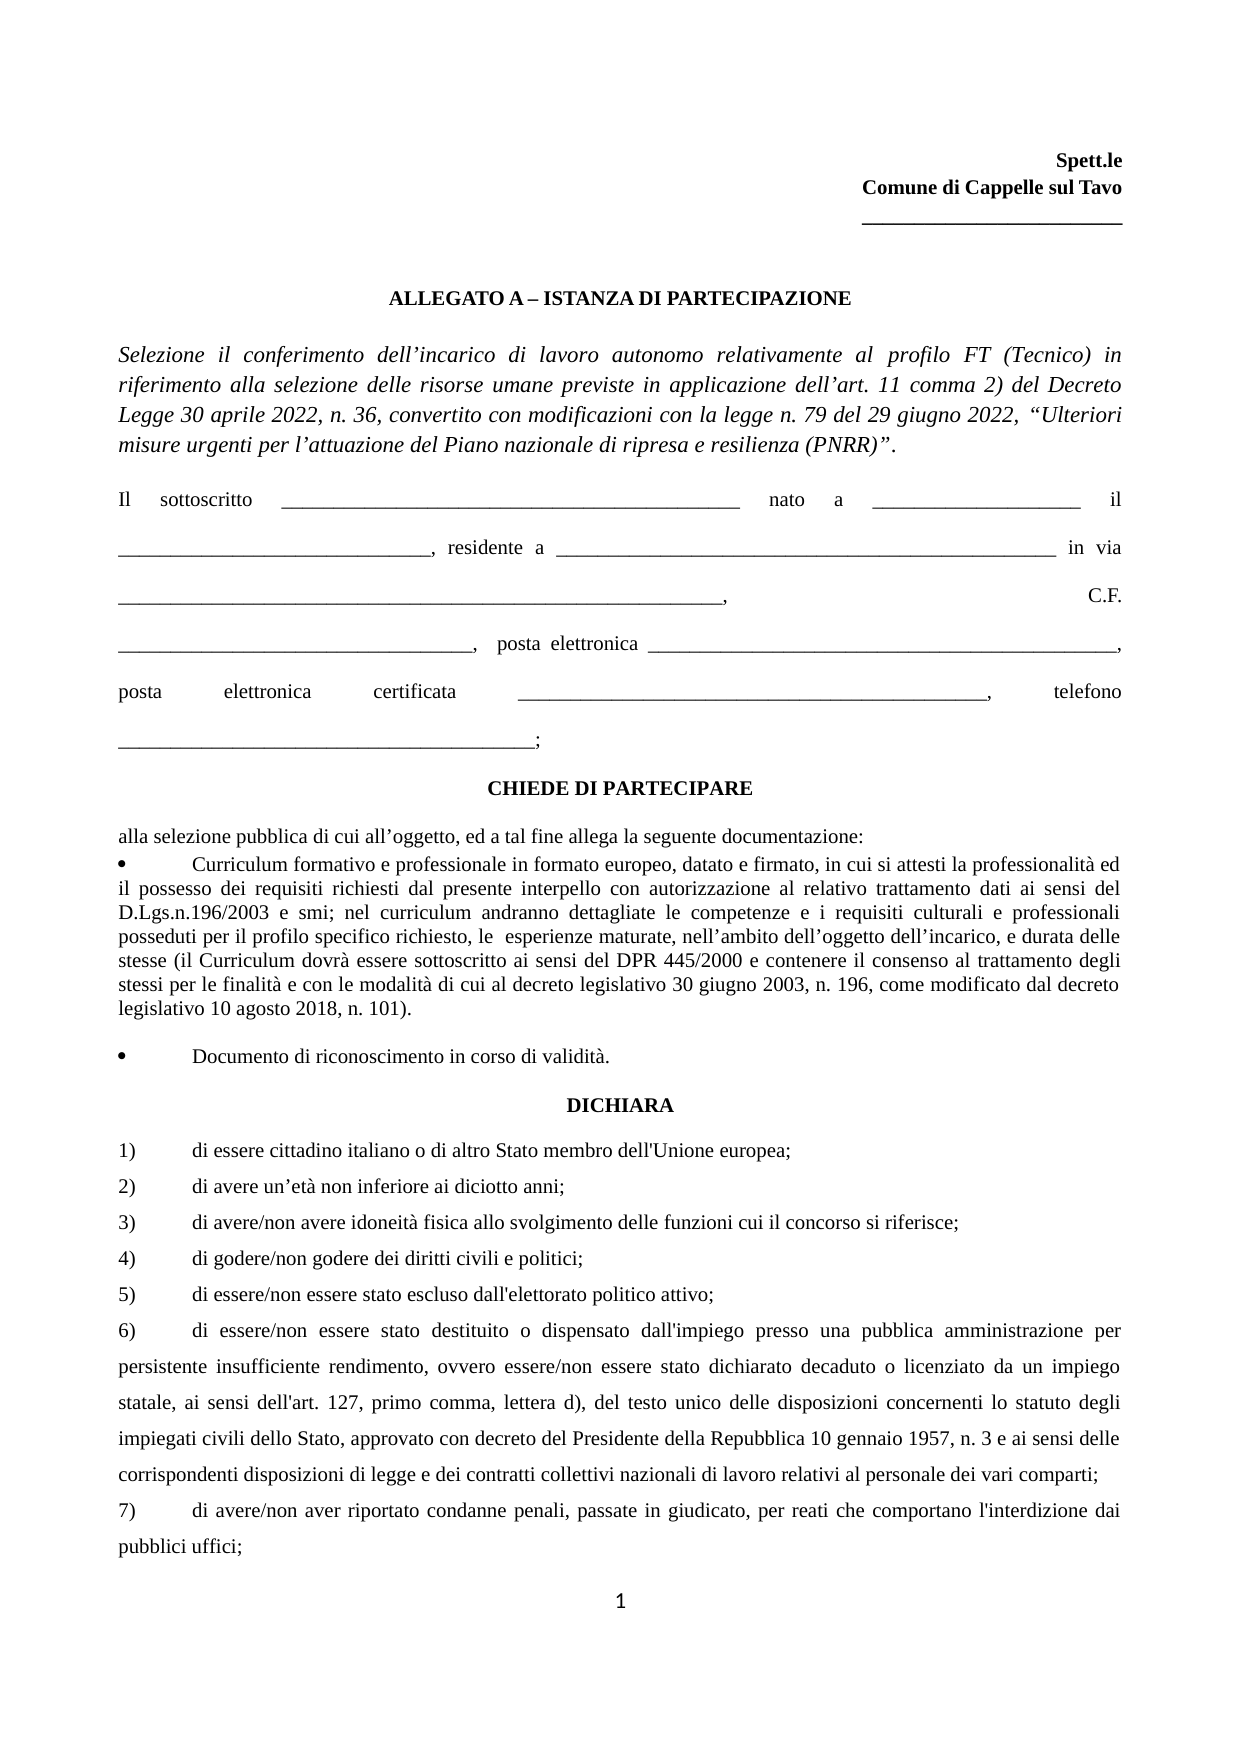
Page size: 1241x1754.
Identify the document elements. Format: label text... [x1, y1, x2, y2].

text Comune di Cappelle sul Tavo [118, 175, 1122, 199]
text alla selezione pubblica di cui all’oggetto, ed a tal fine allega la seguente documentazione: [118, 824, 1122, 848]
list di godere/non godere dei diritti civili e politici; [118, 1246, 1122, 1270]
list Documento di riconoscimento in corso di validità. [118, 1044, 1122, 1068]
text Il sottoscritto ____________________________________________ nato a ____________________ il ______________________________, residente a ________________________________________________ in via __________________________________________________________, C.F. __________________________________, posta elettronica _____________________________________________, posta elettronica certificata _____________________________________________, telefono ________________________________________; [118, 487, 1122, 751]
list di avere/non avere idoneità fisica allo svolgimento delle funzioni cui il concorso si riferisce; [118, 1210, 1122, 1234]
text Selezione il conferimento dell’incarico di lavoro autonomo relativamente al profilo FT (Tecnico) in riferimento alla selezione delle risorse umane previste in applicazione dell’art. 11 comma 2) del Decreto Legge 30 aprile 2022, n. 36, convertito con modificazioni con la legge n. 79 del 29 giugno 2022, “Ulteriori misure urgenti per l’attuazione del Piano nazionale di ripresa e resilienza (PNRR)”. [118, 341, 1122, 458]
list di avere/non aver riportato condanne penali, passate in giudicato, per reati che comportano l'interdizione dai pubblici uffici; [118, 1498, 1122, 1558]
text ALLEGATO A – ISTANZA DI PARTECIPAZIONE [118, 286, 1122, 310]
list di essere/non essere stato destituito o dispensato dall'impiego presso una pubblica amministrazione per persistente insufficiente rendimento, ovvero essere/non essere stato dichiarato decaduto o licenziato da un impiego statale, ai sensi dell'art. 127, primo comma, lettera d), del testo unico delle disposizioni concernenti lo statuto degli impiegati civili dello Stato, approvato con decreto del Presidente della Repubblica 10 gennaio 1957, n. 3 e ai sensi delle corrispondenti disposizioni di legge e dei contratti collettivi nazionali di lavoro relativi al personale dei vari comparti; [118, 1318, 1122, 1486]
list di essere cittadino italiano o di altro Stato membro dell'Unione europea; [118, 1138, 1122, 1162]
list Curriculum formativo e professionale in formato europeo, datato e firmato, in cui si attesti la professionalità ed il possesso dei requisiti richiesti dal presente interpello con autorizzazione al relativo trattamento dati ai sensi del D.Lgs.n.196/2003 e smi; nel curriculum andranno dettagliate le competenze e i requisiti culturali e professionali posseduti per il profilo specifico richiesto, le esperienze maturate, nell’ambito dell’oggetto dell’incarico, e durata delle stesse (il Curriculum dovrà essere sottoscritto ai sensi del DPR 445/2000 e contenere il consenso al trattamento degli stessi per le finalità e con le modalità di cui al decreto legislativo 30 giugno 2003, n. 196, come modificato dal decreto legislativo 10 agosto 2018, n. 101). [118, 852, 1122, 1020]
text CHIEDE DI PARTECIPARE [118, 776, 1122, 799]
list di essere/non essere stato escluso dall'elettorato politico attivo; [118, 1282, 1122, 1306]
text DICHIARA [118, 1093, 1122, 1117]
text _________________________ [118, 203, 1122, 227]
text Spett.le [118, 148, 1122, 172]
list di avere un’età non inferiore ai diciotto anni; [118, 1174, 1122, 1198]
